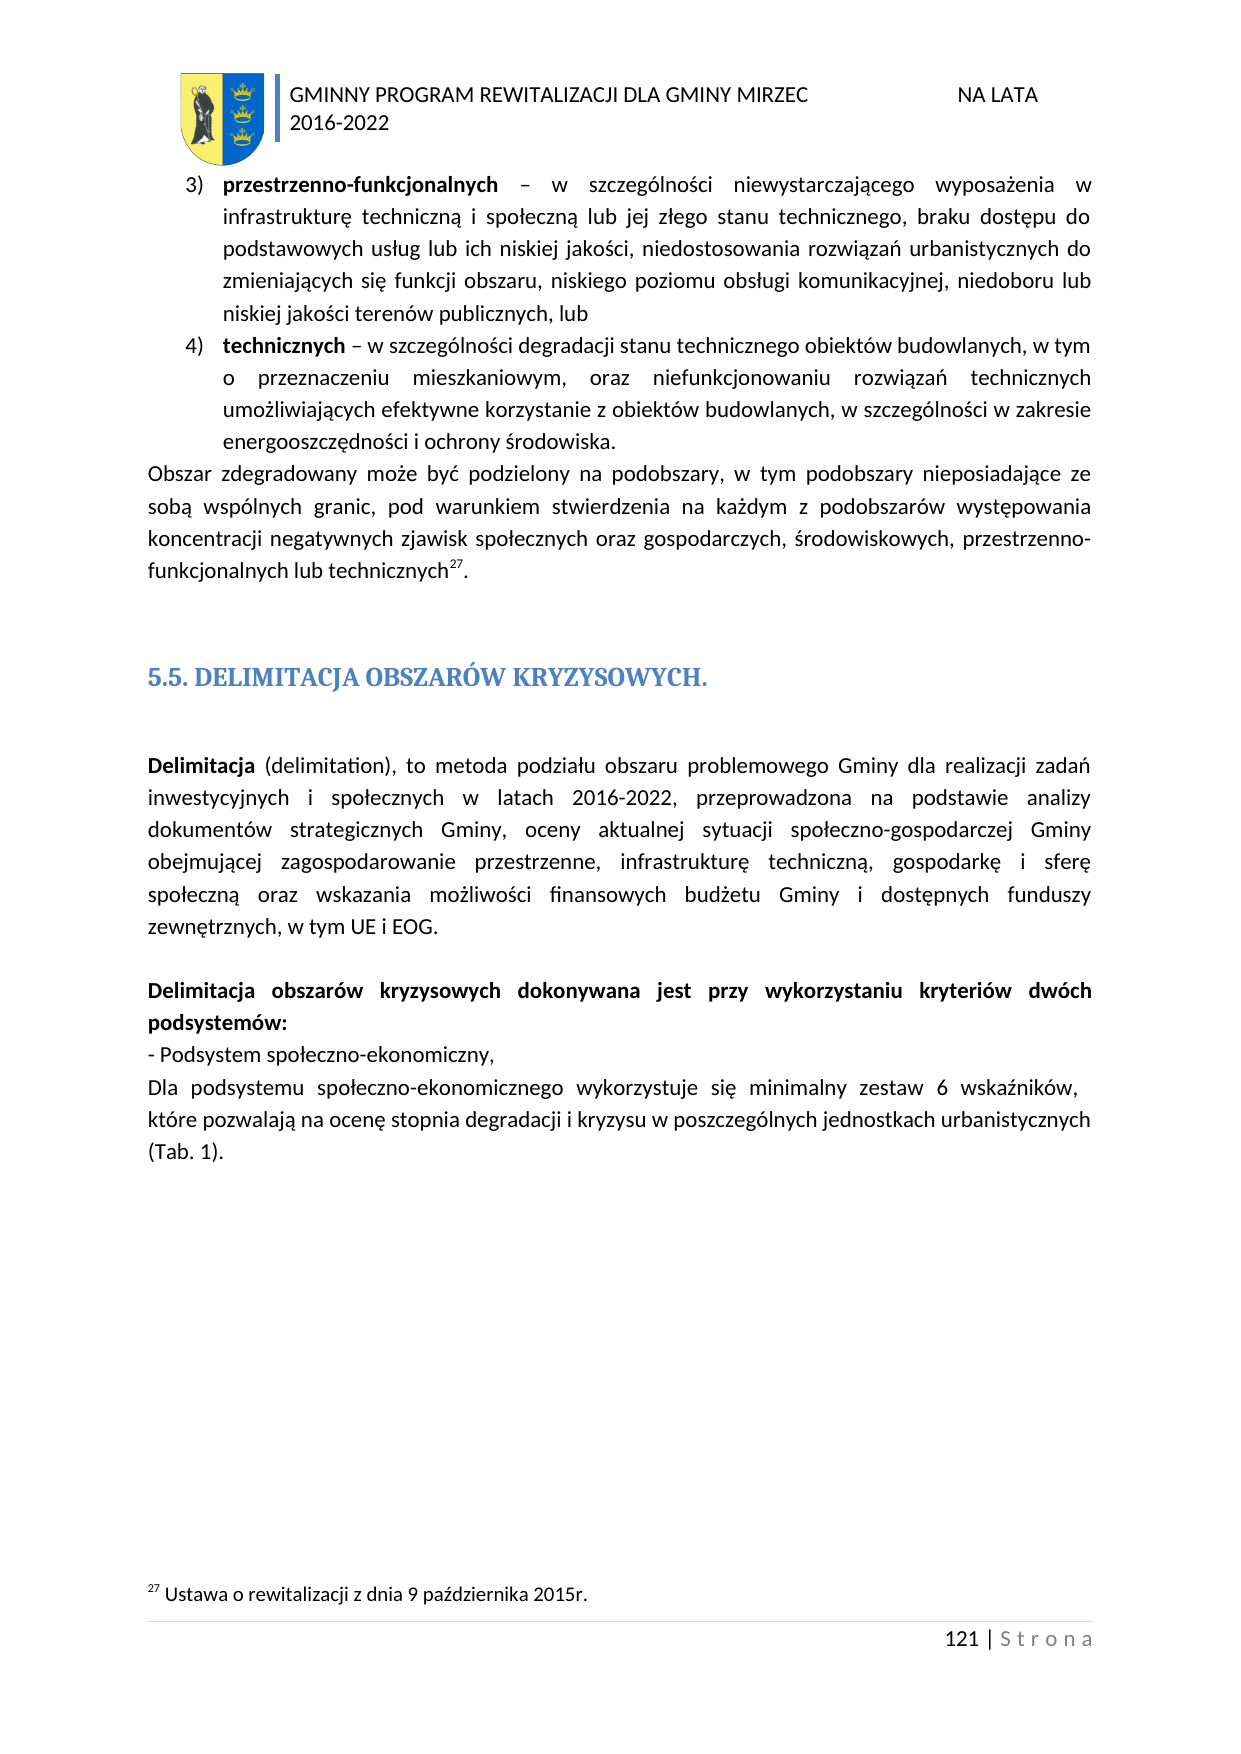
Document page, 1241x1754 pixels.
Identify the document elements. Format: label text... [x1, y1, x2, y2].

text - Podsystem społeczno-ekonomiczny, [148, 1041, 1093, 1069]
list technicznych – w szczególności degradacji stanu technicznego obiektów budowlanych, w tym o przeznaczeniu mieszkaniowym, oraz niefunkcjonowaniu rozwiązań technicznych umożliwiających efektywne korzystanie z obiektów budowlanych, w szczególności w zakresie energooszczędności i ochrony środowiska. [185, 331, 1093, 455]
text Delimitacja obszarów kryzysowych dokonywana jest przy wykorzystaniu kryteriów dwóch podsystemów: [148, 976, 1093, 1036]
list przestrzenno-funkcjonalnych – w szczególności niewystarczającego wyposażenia w infrastrukturę techniczną i społeczną lub jej złego stanu technicznego, braku dostępu do podstawowych usług lub ich niskiej jakości, niedostosowania rozwiązań urbanistycznych do zmieniających się funkcji obszaru, niskiego poziomu obsługi komunikacyjnej, niedoboru lub niskiej jakości terenów publicznych, lub [185, 170, 1093, 327]
subtitle 5.5. DELIMITACJA OBSZARÓW KRYZYSOWYCH. [148, 662, 1093, 693]
text Dla podsystemu społeczno-ekonomicznego wykorzystuje się minimalny zestaw 6 wskaźników, które pozwalają na ocenę stopnia degradacji i kryzysu w poszczególnych jednostkach urbanistycznych (Tab. 1). [148, 1073, 1093, 1165]
text Delimitacja (delimitation), to metoda podziału obszaru problemowego Gminy dla realizacji zadań inwestycyjnych i społecznych w latach 2016-2022, przeprowadzona na podstawie analizy dokumentów strategicznych Gminy, oceny aktualnej sytuacji społeczno-gospodarczej Gminy obejmującej zagospodarowanie przestrzenne, infrastrukturę techniczną, gospodarkę i sferę społeczną oraz wskazania możliwości finansowych budżetu Gminy i dostępnych funduszy zewnętrznych, w tym UE i EOG. [148, 751, 1093, 940]
text Obszar zdegradowany może być podzielony na podobszary, w tym podobszary nieposiadające ze sobą wspólnych granic, pod warunkiem stwierdzenia na każdym z podobszarów występowania koncentracji negatywnych zjawisk społecznych oraz gospodarczych, środowiskowych, przestrzenno-funkcjonalnych lub technicznych. [148, 459, 1093, 584]
